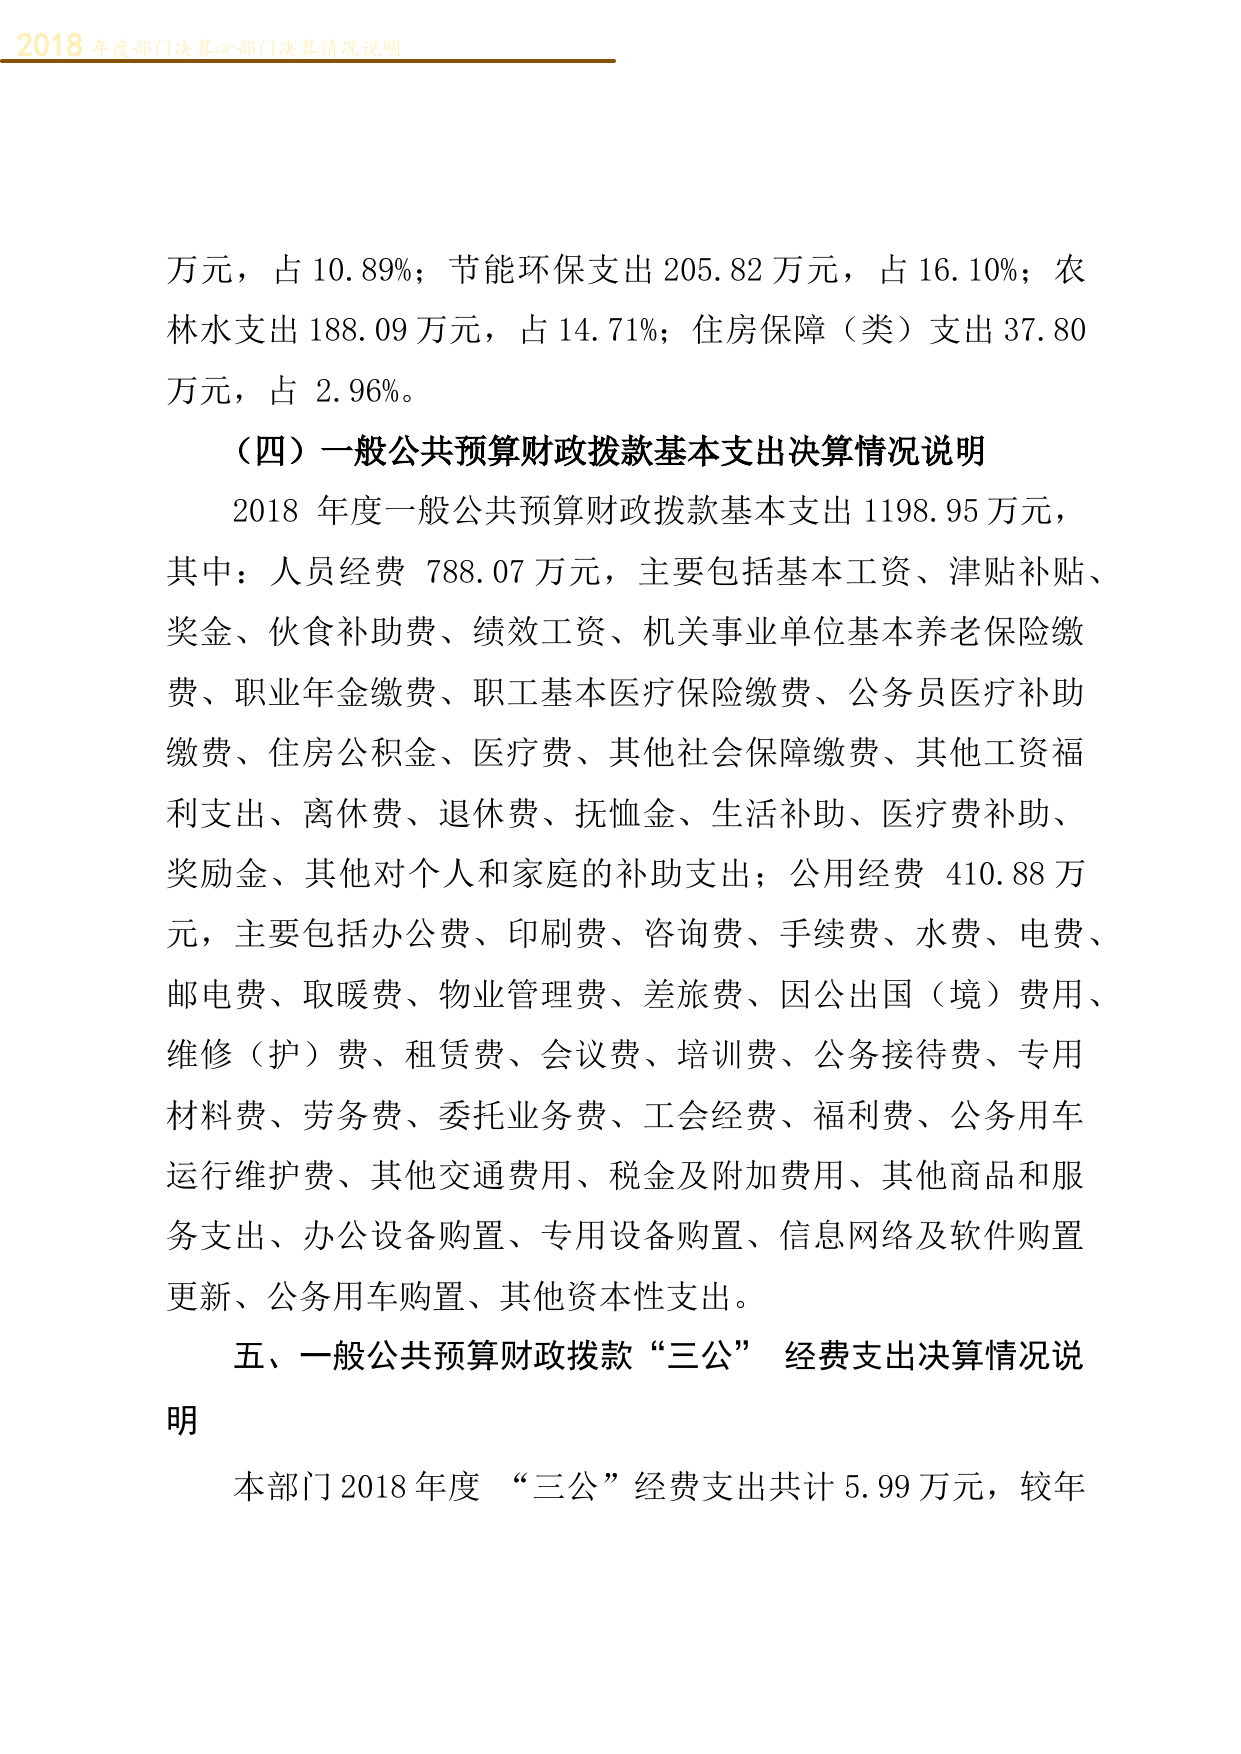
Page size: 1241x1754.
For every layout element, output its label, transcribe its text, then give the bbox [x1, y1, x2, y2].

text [165, 233, 1087, 414]
text （四）一般公共预算财政拨款基本支出决算情况说明 [209, 414, 1087, 474]
text 2018 年度一般公共预算财政拨款基本支出1198.95万元，其中：人员经费 788.07万元，主要包括基本工资、津贴补贴、奖金、伙食补助费、绩效工资、机关事业单位基本养老保险缴费、职业年金缴费、职工基本医疗保险缴费、公务员医疗补助缴费、住房公积金、医疗费、其他社会保障缴费、其他工资福利支出、离休费、退休费、抚恤金、生活补助、医疗费补助、奖励金、其他对个人和家庭的补助支出；公用经费 410.88万元，主要包括办公费、印刷费、咨询费、手续费、水费、电费、邮电费、取暖费、物业管理费、差旅费、因公出国（境）费用、维修（护）费、租赁费、会议费、培训费、公务接待费、专用材料费、劳务费、委托业务费、工会经费、福利费、公务用车运行维护费、其他交通费用、税金及附加费用、其他商品和服务支出、办公设备购置、专用设备购置、信息网络及软件购置更新、公务用车购置、其他资本性支出。 [165, 474, 1087, 1320]
subtitle 五、一般公共预算财政拨款“三公” 经费支出决算情况说明 [165, 1320, 1087, 1450]
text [165, 1450, 1087, 1511]
